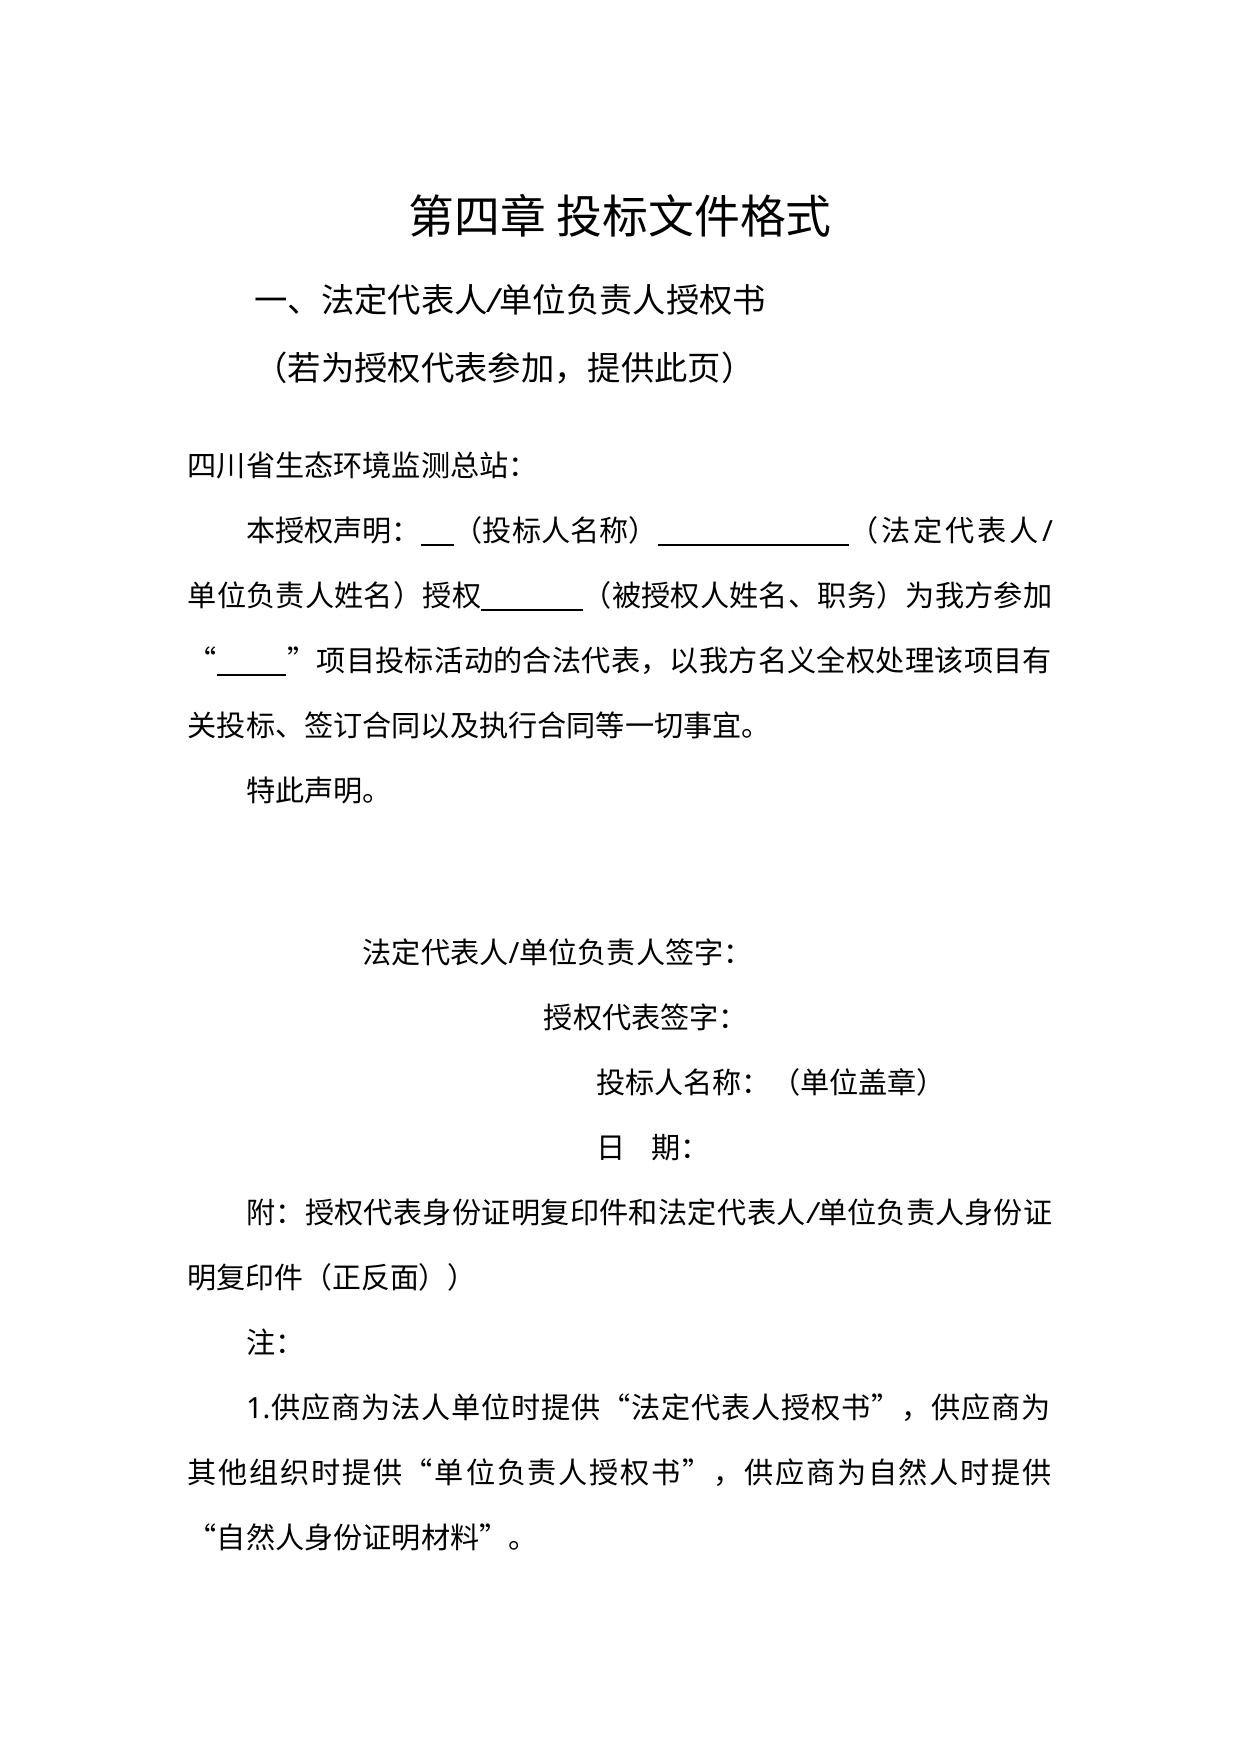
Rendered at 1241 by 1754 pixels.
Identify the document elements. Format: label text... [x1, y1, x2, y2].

subtitle 第四章 投标文件格式 [217, 165, 1023, 262]
subtitle 一、法定代表人/单位负责人授权书 [187, 266, 1023, 331]
text 投标人名称：（单位盖章） [187, 1048, 1053, 1113]
text 附：授权代表身份证明复印件和法定代表人/单位负责人身份证明复印件（正反面）） [187, 1178, 1053, 1308]
subtitle （若为授权代表参加，提供此页） [187, 333, 1023, 398]
text 特此声明。 [187, 756, 1053, 821]
text 日 期： [187, 1113, 1053, 1178]
text 四川省生态环境监测总站： [187, 431, 1053, 496]
text 注： [187, 1308, 1053, 1373]
text 法定代表人/单位负责人签字： [187, 918, 1053, 983]
text 1.供应商为法人单位时提供“法定代表人授权书”，供应商为其他组织时提供“单位负责人授权书”，供应商为自然人时提供“自然人身份证明材料”。 [187, 1373, 1053, 1568]
text 授权代表签字： [281, 983, 1053, 1048]
text 本授权声明： （投标人名称） （法定代表人/单位负责人姓名）授权 （被授权人姓名、职务）为我方参加 “ ”项目投标活动的合法代表，以我方名义全权处理该项目有关投标、签订合同以及执行合同等一切事宜。 [187, 496, 1053, 756]
